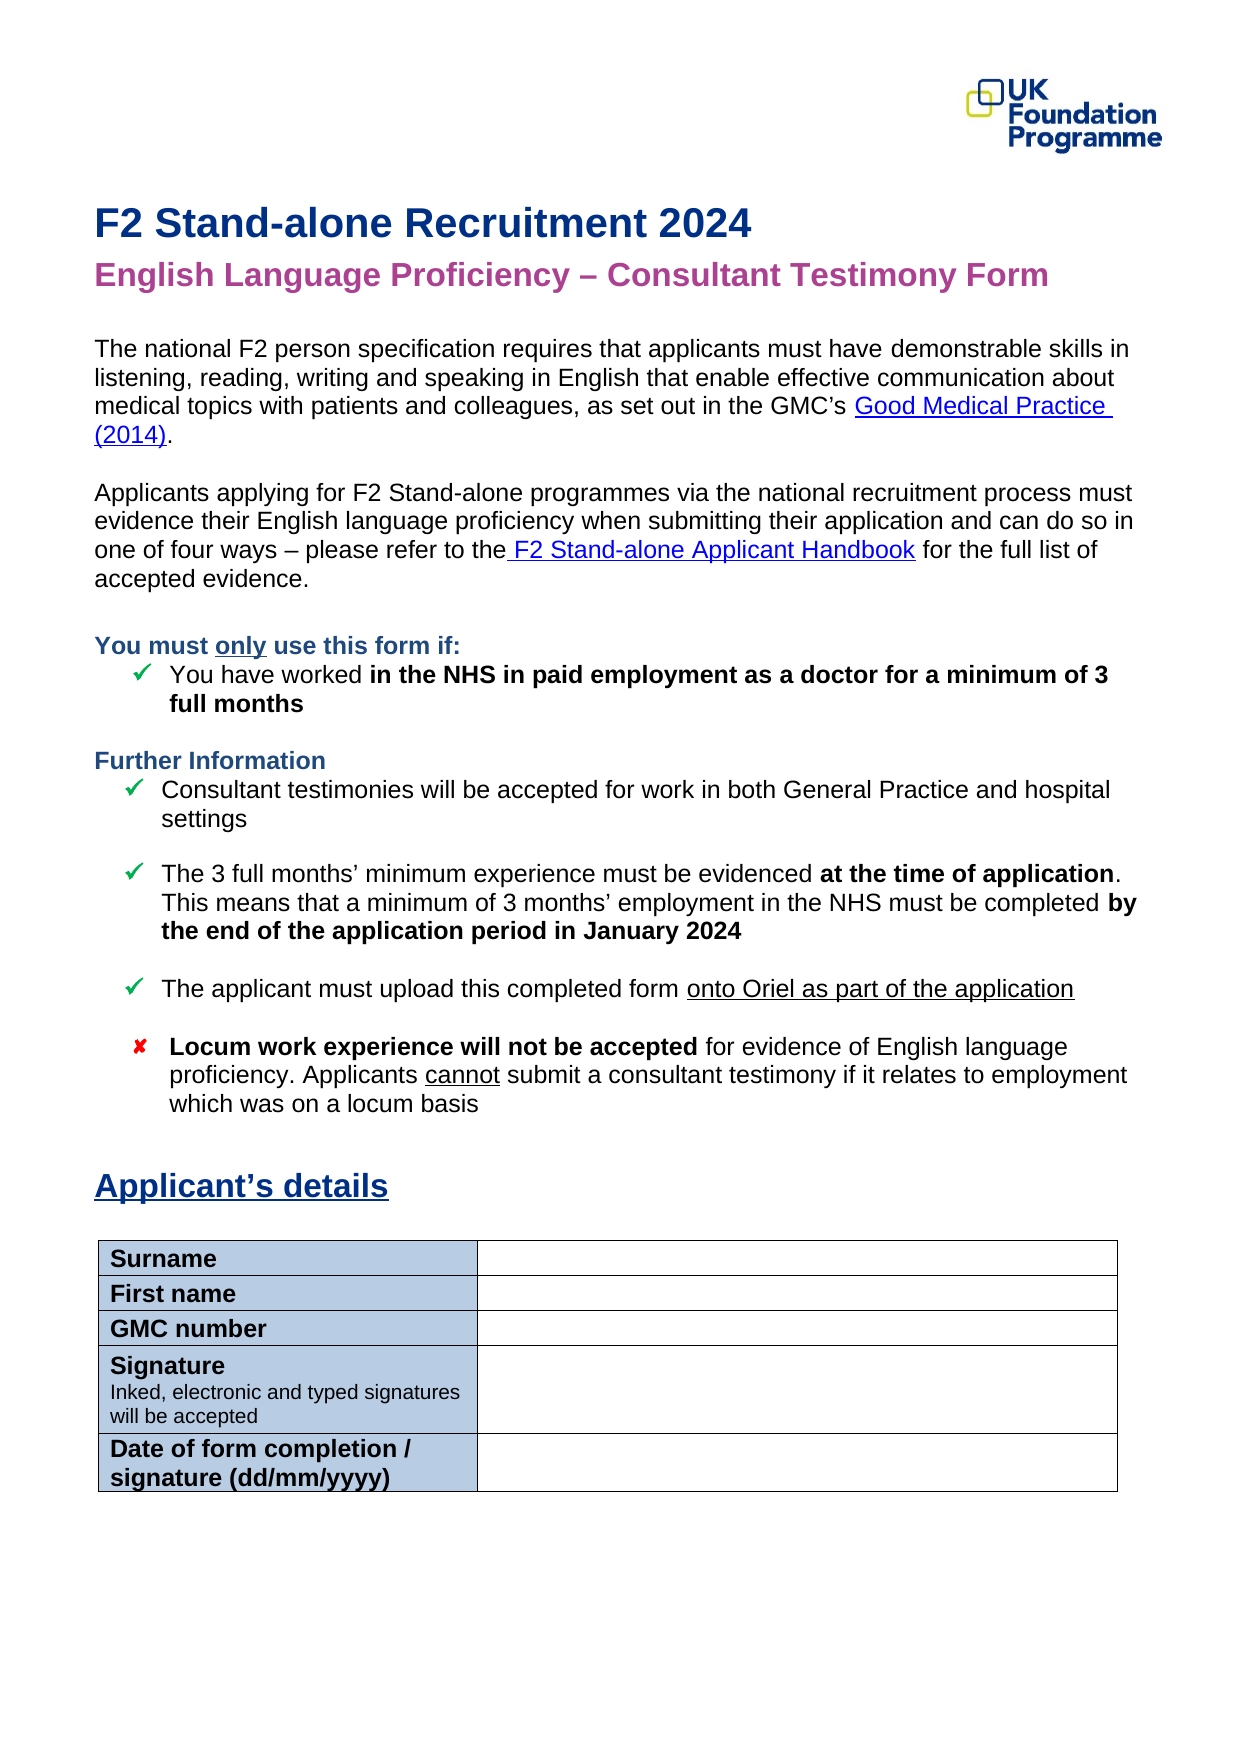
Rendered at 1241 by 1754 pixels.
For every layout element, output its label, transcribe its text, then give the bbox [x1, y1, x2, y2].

table_cell [478, 1311, 1117, 1345]
table_cell Date of form completion / signature (dd/mm/yyyy) [99, 1434, 477, 1491]
table_header [478, 1241, 1117, 1275]
title English Language Proficiency – Consultant Testimony Form [94, 255, 1151, 293]
table_cell [478, 1346, 1117, 1433]
table_cell [478, 1276, 1117, 1310]
title F2 Stand-alone Recruitment 2024 [94, 198, 1151, 246]
table_cell GMC number [99, 1311, 477, 1345]
picture [946, 59, 1182, 167]
list Consultant testimonies will be accepted for work in both General Practice and hospital settings [124, 775, 1151, 859]
list The 3 full months’ minimum experience must be evidenced at the time of application. This means that a minimum of 3 months’ employment in the NHS must be completed by the end of the application period in January 2024 [124, 859, 1151, 945]
text Applicant’s details [94, 1166, 1151, 1204]
text You must only use this form if: [94, 631, 1151, 660]
table_cell Signature Inked, electronic and typed signatures will be accepted [99, 1346, 477, 1433]
text The national F2 person specification requires that applicants must have demonstrable skills in listening, reading, writing and speaking in English that enable effective communication about medical topics with patients and colleagues, as set out in the GMC’s Good Medical Practice (2014). Applicants applying for F2 Stand-alone programmes via the national recruitment process must evidence their English language proficiency when submitting their application and can do so in one of four ways – please refer to the F2 Stand-alone Applicant Handbook for the full list of accepted evidence. [94, 334, 1151, 592]
text Further Information [94, 746, 1151, 775]
list The applicant must upload this completed form onto Oriel as part of the application [124, 974, 1151, 1003]
table_header Surname [99, 1241, 477, 1275]
list Locum work experience will not be accepted for evidence of English language proficiency. Applicants cannot submit a consultant testimony if it relates to employment which was on a locum basis [132, 1031, 1151, 1118]
list You have worked in the NHS in paid employment as a doctor for a minimum of 3 full months [132, 660, 1151, 717]
table_cell [478, 1434, 1117, 1491]
table_cell First name [99, 1276, 477, 1310]
